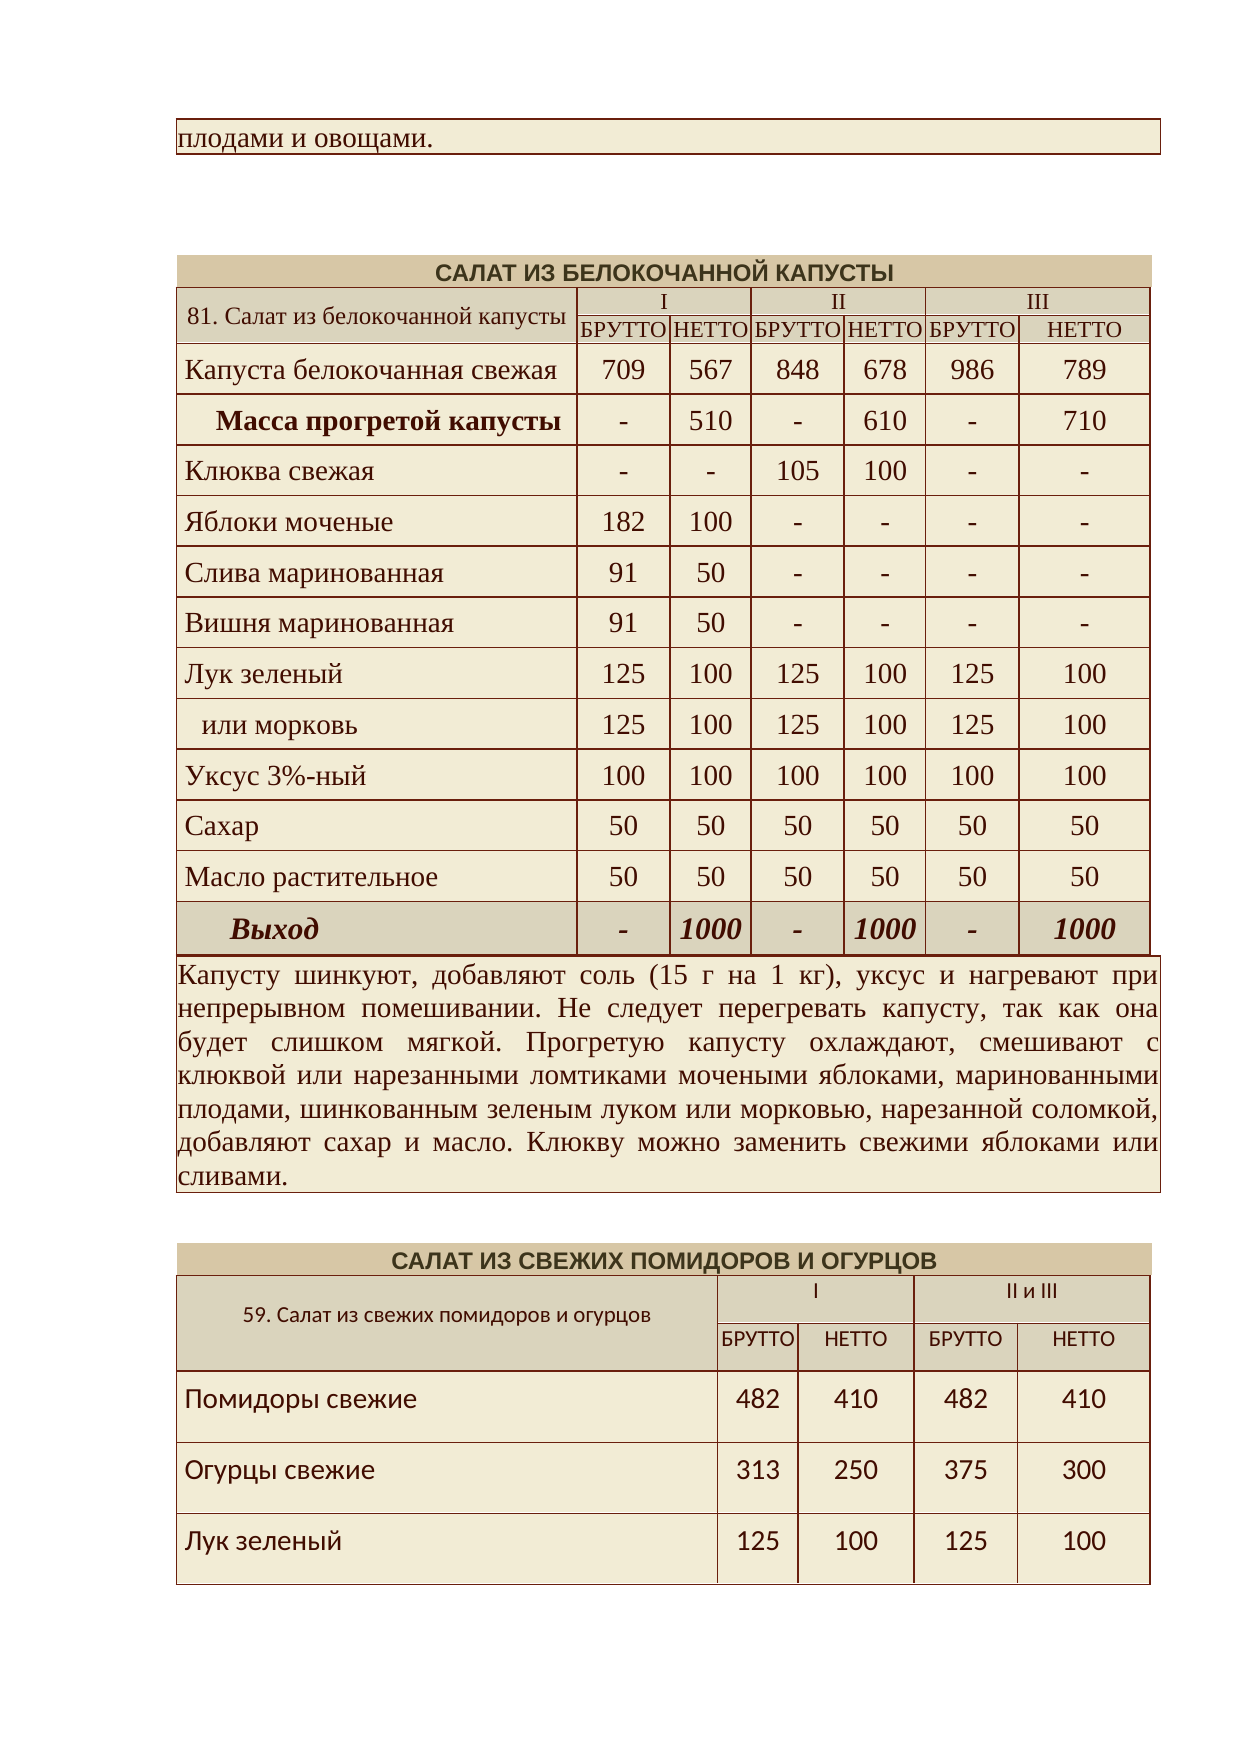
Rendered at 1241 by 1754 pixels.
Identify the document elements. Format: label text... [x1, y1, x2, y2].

table_cell - [926, 598, 1018, 647]
table_cell 100 [799, 1514, 913, 1583]
table_cell БРУТТО [718, 1324, 797, 1370]
table_cell 100 [1020, 699, 1149, 748]
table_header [177, 120, 1160, 153]
table_cell 100 [752, 750, 843, 799]
table_cell 1000 [1020, 902, 1149, 954]
table_cell Масло растительное [177, 851, 576, 901]
table_cell или морковь [177, 699, 576, 748]
table_cell - [926, 902, 1018, 954]
table_cell - [578, 395, 669, 444]
table_cell 125 [578, 648, 669, 698]
table_cell 125 [926, 699, 1018, 748]
table_cell 125 [752, 699, 843, 748]
table_cell 50 [671, 801, 750, 850]
table_cell Сахар [177, 801, 576, 850]
table_cell 100 [845, 750, 925, 799]
table_cell 313 [718, 1443, 797, 1512]
table_cell 50 [578, 801, 669, 850]
table_cell 375 [915, 1443, 1017, 1512]
table_cell - [578, 446, 669, 495]
table_cell 50 [1020, 801, 1149, 850]
table_cell 125 [578, 699, 669, 748]
table_cell 100 [1020, 648, 1149, 698]
table_cell - [845, 496, 925, 545]
table_header II и III [915, 1276, 1149, 1322]
table_cell 250 [799, 1443, 913, 1512]
table_cell 482 [915, 1372, 1017, 1441]
table_cell 50 [578, 851, 669, 901]
table_cell 510 [671, 395, 750, 444]
table_cell 50 [926, 801, 1018, 850]
text САЛАТ ИЗ БЕЛОКОЧАННОЙ КАПУСТЫ [177, 255, 1152, 287]
table_cell Яблоки моченые [177, 496, 576, 545]
table_cell Клюква свежая [177, 446, 576, 495]
table_cell 50 [845, 801, 925, 850]
table_cell Уксус 3%-ный [177, 750, 576, 799]
table_cell 610 [845, 395, 925, 444]
table_cell Выход [177, 902, 576, 954]
table_cell - [1020, 598, 1149, 647]
table_cell - [845, 547, 925, 596]
table_cell - [1020, 446, 1149, 495]
table_cell 105 [752, 446, 843, 495]
table_cell - [926, 496, 1018, 545]
table_cell Лук зеленый [177, 1514, 717, 1583]
table_header 81. Салат из белокочанной капусты [177, 288, 576, 342]
table_cell - [1020, 547, 1149, 596]
table_cell 1000 [671, 902, 750, 954]
table_cell - [752, 598, 843, 647]
table_cell БРУТТО [926, 316, 1018, 342]
table_cell 678 [845, 344, 925, 393]
table_cell БРУТТО [578, 316, 669, 342]
table_cell НЕТТО [799, 1324, 913, 1370]
table_cell Капуста белокочанная свежая [177, 344, 576, 393]
table_cell 482 [718, 1372, 797, 1441]
table_cell 50 [671, 547, 750, 596]
table_cell Помидоры свежие [177, 1372, 717, 1441]
table_cell Масса прогретой капусты [177, 395, 576, 444]
table_cell БРУТТО [752, 316, 843, 342]
table_cell 848 [752, 344, 843, 393]
table_cell НЕТТО [671, 316, 750, 342]
table_cell - [926, 395, 1018, 444]
table_cell НЕТТО [845, 316, 925, 342]
table_cell 100 [671, 750, 750, 799]
table_cell 50 [926, 851, 1018, 901]
table_cell 100 [926, 750, 1018, 799]
table_cell 410 [799, 1372, 913, 1441]
table_cell 1000 [845, 902, 925, 954]
table_cell Огурцы свежие [177, 1443, 717, 1512]
table_cell БРУТТО [915, 1324, 1017, 1370]
table_cell НЕТТО [1018, 1324, 1149, 1370]
table_cell 100 [845, 648, 925, 698]
table_cell 410 [1018, 1372, 1149, 1441]
table_cell 100 [578, 750, 669, 799]
table_cell 100 [845, 699, 925, 748]
table_cell 100 [671, 648, 750, 698]
table_cell 50 [752, 851, 843, 901]
table_cell 125 [718, 1514, 797, 1583]
table_cell 709 [578, 344, 669, 393]
table_header I [578, 288, 750, 314]
table_cell 125 [926, 648, 1018, 698]
table_cell 100 [671, 496, 750, 545]
table_cell 125 [752, 648, 843, 698]
table_cell 100 [845, 446, 925, 495]
table_cell 100 [1020, 750, 1149, 799]
table_cell 100 [671, 699, 750, 748]
table_cell 91 [578, 547, 669, 596]
table_cell 50 [1020, 851, 1149, 901]
table_cell - [845, 598, 925, 647]
table_cell 710 [1020, 395, 1149, 444]
table_cell - [752, 496, 843, 545]
table_cell 50 [671, 851, 750, 901]
table_cell 125 [915, 1514, 1017, 1583]
table_header II [752, 288, 925, 314]
table_cell Вишня маринованная [177, 598, 576, 647]
table_cell - [926, 446, 1018, 495]
table_cell 300 [1018, 1443, 1149, 1512]
table_cell - [671, 446, 750, 495]
table_cell 789 [1020, 344, 1149, 393]
table_cell 986 [926, 344, 1018, 393]
table_cell 91 [578, 598, 669, 647]
table_cell 100 [1018, 1514, 1149, 1583]
table_cell 182 [578, 496, 669, 545]
table_cell - [1020, 496, 1149, 545]
table_cell - [926, 547, 1018, 596]
table_cell 567 [671, 344, 750, 393]
subtitle САЛАТ ИЗ СВЕЖИХ ПОМИДОРОВ И ОГУРЦОВ [177, 1243, 1152, 1275]
table_cell 50 [752, 801, 843, 850]
table_cell НЕТТО [1020, 316, 1149, 342]
table_header III [926, 288, 1149, 314]
table_cell - [752, 902, 843, 954]
table_cell - [752, 395, 843, 444]
table_header 59. Салат из свежих помидоров и огурцов [177, 1276, 717, 1370]
table_cell Слива маринованная [177, 547, 576, 596]
table_cell - [752, 547, 843, 596]
table_cell - [578, 902, 669, 954]
table_cell 50 [845, 851, 925, 901]
table_header Капусту шинкуют, добавляют соль (15 г на 1 кг), уксус и нагревают при непрерывном помешивании. Не следует перегревать капусту, так как она будет слишком мягкой. Прогретую капусту охлаждают, смешивают с клюквой или нарезанными ломтиками мочеными яблоками, маринованными плодами, шинкованным зеленым луком или морковью, нарезанной соломкой, добавляют сахар и масло. Клюкву можно заменить свежими яблоками или сливами. [177, 957, 1160, 1192]
table_cell Лук зеленый [177, 648, 576, 698]
table_header I [718, 1276, 913, 1322]
table_cell 50 [671, 598, 750, 647]
